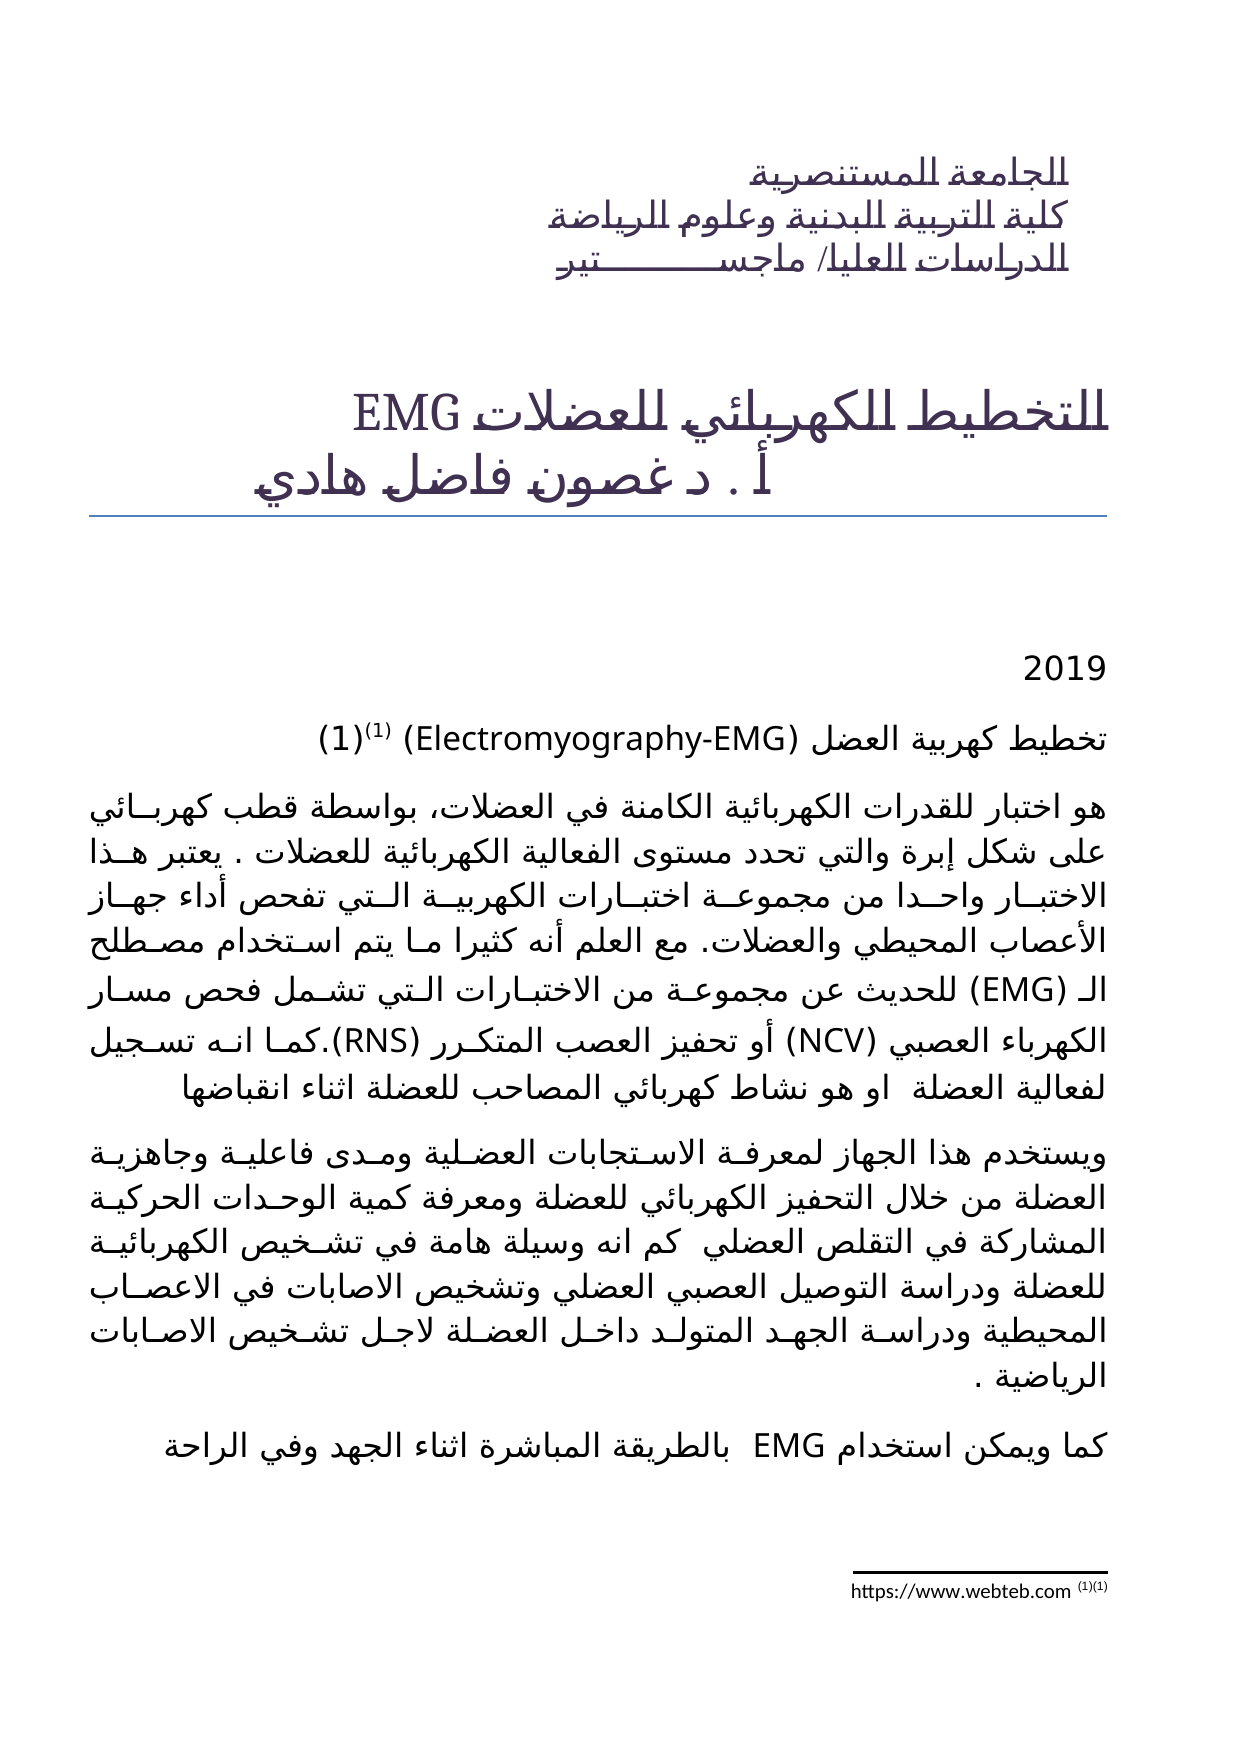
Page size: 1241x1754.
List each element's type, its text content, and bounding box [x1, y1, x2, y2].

title التخطيط الكهربائي للعضلات EMG [89, 380, 1107, 444]
title الدراسات العليا/ ماجســــــــــتير [89, 236, 1107, 279]
title كلية التربية البدنية وعلوم الرياضة [89, 193, 1107, 236]
text ويستخدم هذا الجهاز لمعرفة الاستجابات العضلية ومدى فاعلية وجاهزية العضلة من خلال التحفيز الكهربائي للعضلة ومعرفة كمية الوحدات الحركية المشاركة في التقلص العضلي كم انه وسيلة هامة في تشخيص الكهربائية للعضلة ودراسة التوصيل العصبي العضلي وتشخيص الاصابات في الاعصاب المحيطية ودراسة الجهد المتولد داخل العضلة لاجل تشخيص الاصابات الرياضية . [89, 1133, 1107, 1395]
text تخطيط كهربية العضل (Electromyography-EMG) (1) [89, 714, 1107, 760]
text هو اختبار للقدرات الكهربائية الكامنة في العضلات، بواسطة قطب كهربائي على شكل إبرة والتي تحدد مستوى الفعالية الكهربائية للعضلات . يعتبر هذا الاختبار واحدا من مجموعة اختبارات الكهربية التي تفحص أداء جهاز الأعصاب المحيطي والعضلات. مع العلم أنه كثيرا ما يتم استخدام مصطلح الـ (EMG) للحديث عن مجموعة من الاختبارات التي تشمل فحص مسار الكهرباء العصبي (NCV) أو تحفيز العصب المتكرر (RNS).كما انه تسجيل لفعالية العضلة او هو نشاط كهربائي المصاحب للعضلة اثناء انقباضها [89, 787, 1107, 1107]
text كما ويمكن استخدام EMG بالطريقة المباشرة اثناء الجهد وفي الراحة [89, 1422, 1107, 1467]
text 2019 [89, 649, 1107, 688]
title الجامعة المستنصرية [89, 150, 1107, 193]
title أ . د غصون فاضل هادي [89, 444, 1107, 515]
